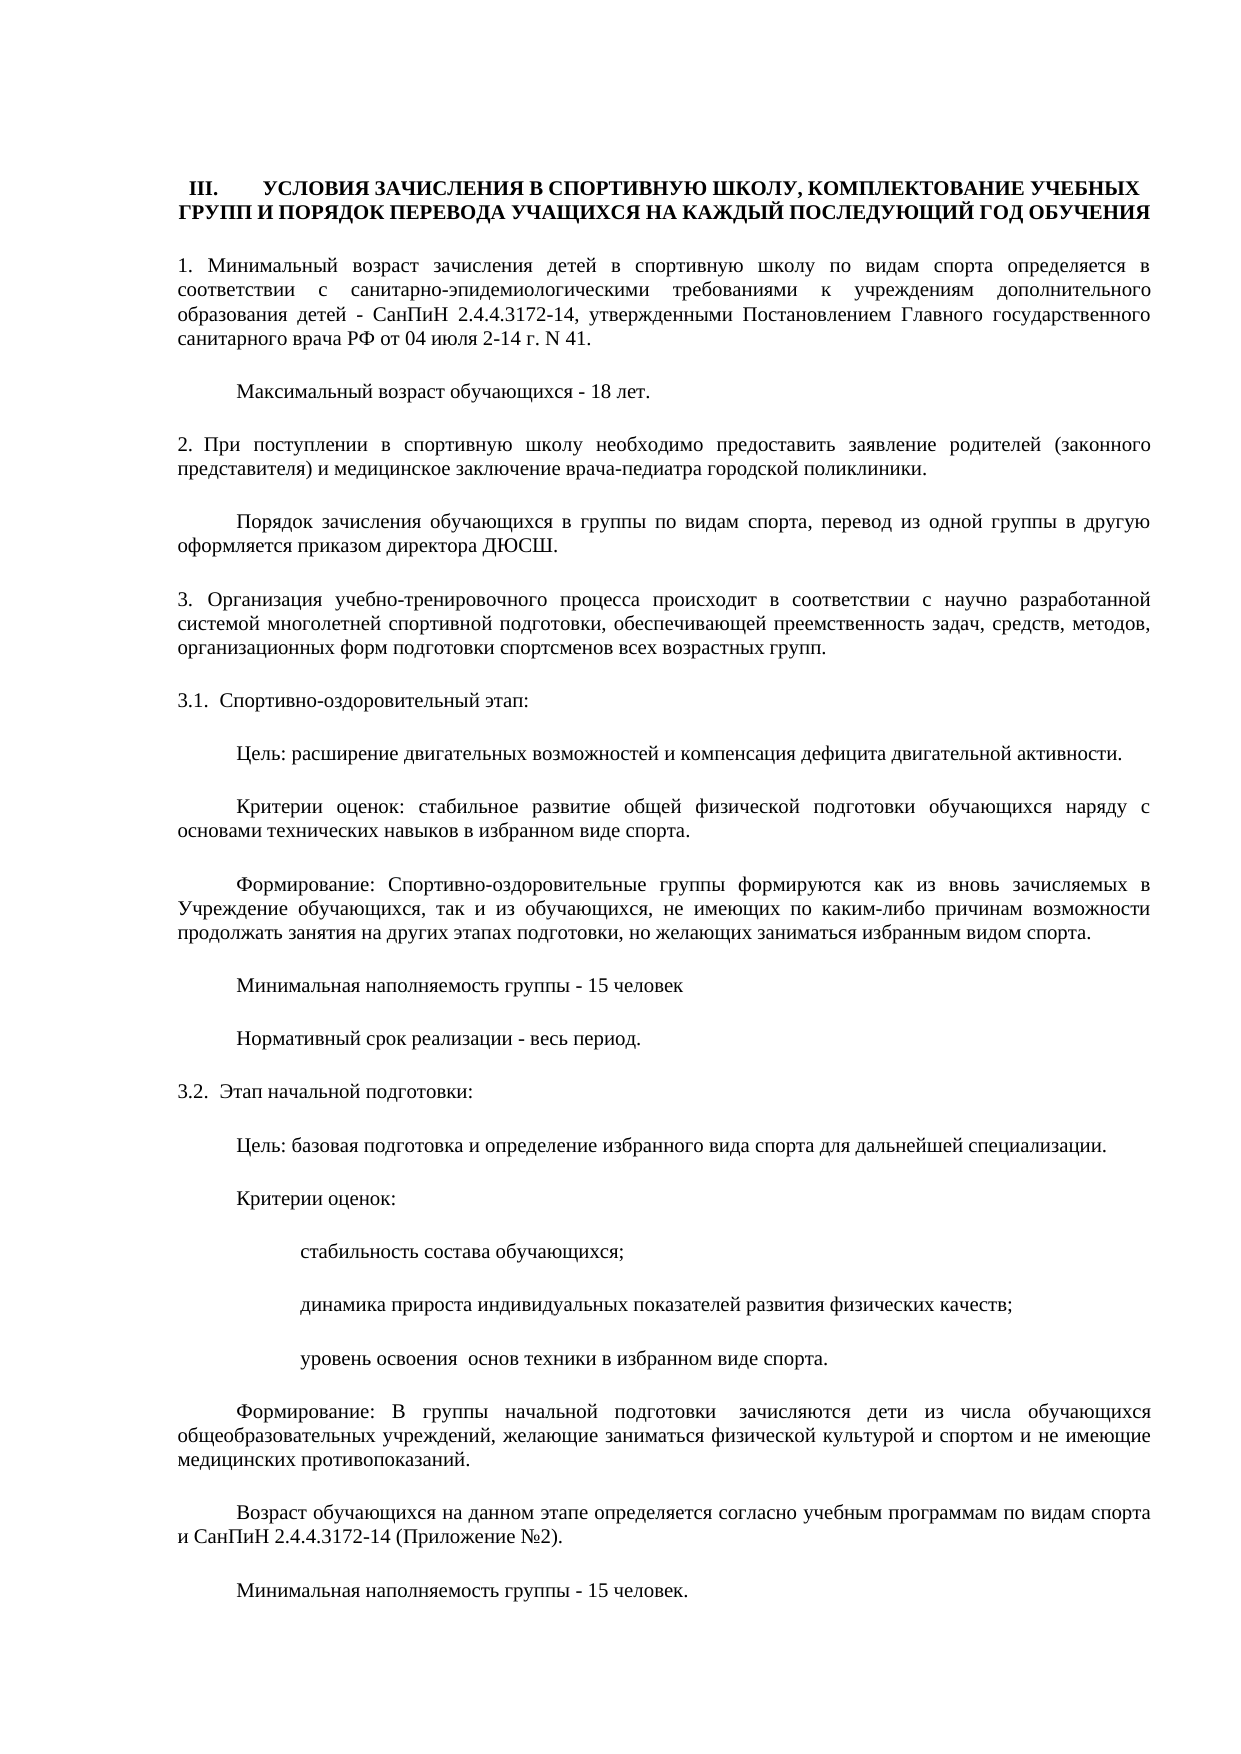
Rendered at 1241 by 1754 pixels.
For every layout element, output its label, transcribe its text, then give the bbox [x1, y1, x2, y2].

text Нормативный срок реализации - весь период. [177, 1026, 1152, 1050]
text Порядок зачисления обучающихся в группы по видам спорта, перевод из одной группы в другую оформляется приказом директора ДЮСШ. [177, 509, 1152, 557]
text уровень освоения основ техники в избранном виде спорта. [251, 1346, 1152, 1370]
text Максимальный возраст обучающихся - 18 лет. [177, 379, 1152, 403]
text Критерии оценок: стабильное развитие общей физической подготовки обучающихся наряду с основами технических навыков в избранном виде спорта. [177, 794, 1152, 842]
text стабильность состава обучающихся; [251, 1239, 1152, 1263]
text Формирование: В группы начальной подготовки зачисляются дети из числа обучающихся общеобразовательных учреждений, желающие заниматься физической культурой и спортом и не имеющие медицинских противопоказаний. [177, 1399, 1152, 1471]
text Цель: расширение двигательных возможностей и компенсация дефицита двигательной активности. [177, 741, 1152, 765]
text Возраст обучающихся на данном этапе определяется согласно учебным программам по видам спорта и СанПиН 2.4.4.3172-14 (Приложение №2). [177, 1500, 1152, 1548]
text Цель: базовая подготовка и определение избранного вида спорта для дальнейшей специализации. [177, 1133, 1152, 1157]
text 3. Организация учебно-тренировочного процесса происходит в соответствии с научно разработанной системой многолетней спортивной подготовки, обеспечивающей преемственность задач, средств, методов, организационных форм подготовки спортсменов всех возрастных групп. [177, 587, 1152, 659]
text Минимальная наполняемость группы - 15 человек [177, 973, 1152, 997]
text III. Условия зачисления в спортивную школу, комплектование учебных групп и порядок перевода учащихся на каждый последующий год обучения [177, 176, 1152, 224]
text 1. Минимальный возраст зачисления детей в спортивную школу по видам спорта определяется в соответствии с санитарно-эпидемиологическими требованиями к учреждениям дополнительного образования детей - СанПиН 2.4.4.3172-14, утвержденными Постановлением Главного государственного санитарного врача РФ от 04 июля 2-14 г. N 41. [177, 253, 1152, 349]
text Формирование: Спортивно-оздоровительные группы формируются как из вновь зачисляемых в Учреждение обучающихся, так и из обучающихся, не имеющих по каким-либо причинам возможности продолжать занятия на других этапах подготовки, но желающих заниматься избранным видом спорта. [177, 872, 1152, 944]
text 3.1. Спортивно-оздоровительный этап: [177, 688, 1152, 712]
text Минимальная наполняемость группы - 15 человек. [177, 1577, 1152, 1602]
text Критерии оценок: [177, 1186, 1152, 1210]
text динамика прироста индивидуальных показателей развития физических качеств; [251, 1292, 1152, 1316]
text 3.2. Этап начальной подготовки: [177, 1079, 1152, 1103]
text 2. При поступлении в спортивную школу необходимо предоставить заявление родителей (законного представителя) и медицинское заключение врача-педиатра городской поликлиники. [177, 432, 1152, 480]
